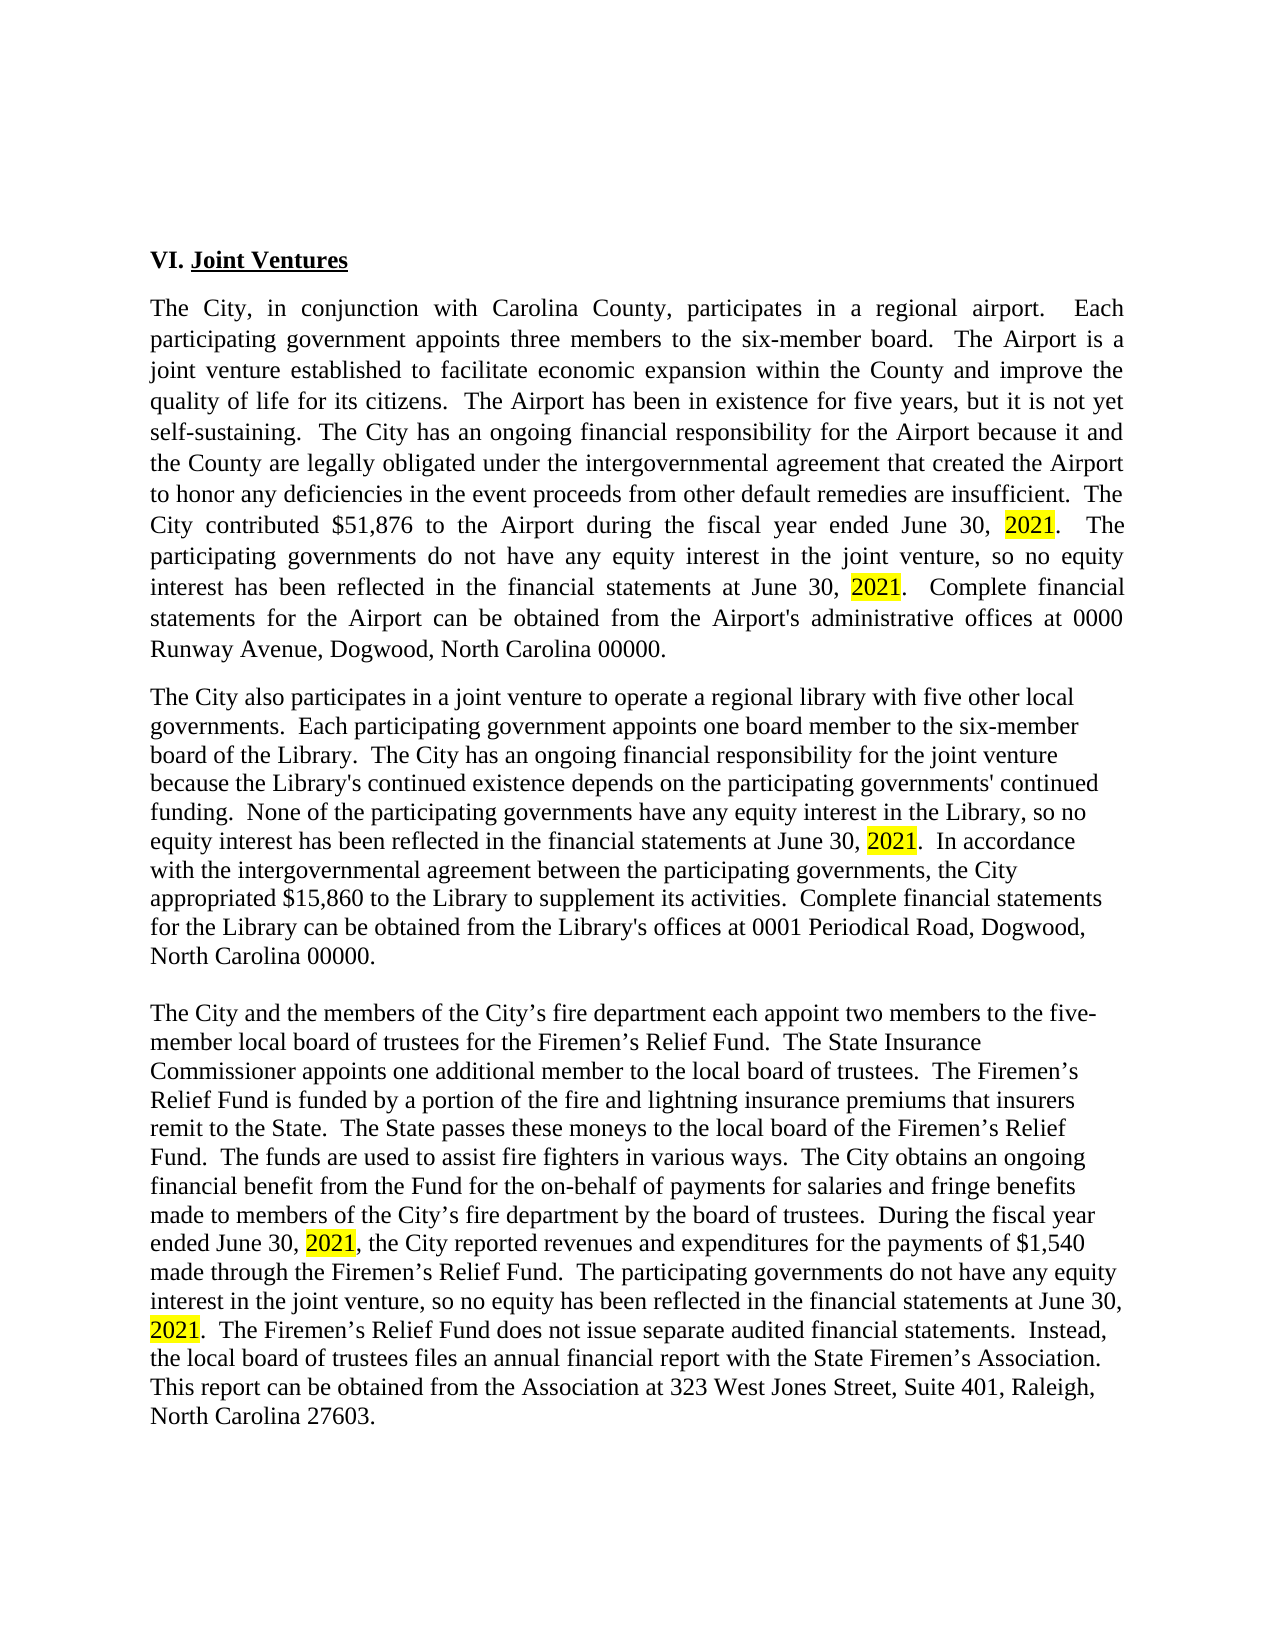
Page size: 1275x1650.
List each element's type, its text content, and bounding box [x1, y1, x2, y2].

text The City and the members of the City’s fire department each appoint two members to the five-member local board of trustees for the Firemen’s Relief Fund. The State Insurance Commissioner appoints one additional member to the local board of trustees. The Firemen’s Relief Fund is funded by a portion of the fire and lightning insurance premiums that insurers remit to the State. The State passes these moneys to the local board of the Firemen’s Relief Fund. The funds are used to assist fire fighters in various ways. The City obtains an ongoing financial benefit from the Fund for the on-behalf of payments for salaries and fringe benefits made to members of the City’s fire department by the board of trustees. During the fiscal year ended June 30, 2021, the City reported revenues and expenditures for the payments of $1,540 made through the Firemen’s Relief Fund. The participating governments do not have any equity interest in the joint venture, so no equity has been reflected in the financial statements at June 30, 2021. The Firemen’s Relief Fund does not issue separate audited financial statements. Instead, the local board of trustees files an annual financial report with the State Firemen’s Association. This report can be obtained from the Association at 323 West Jones Street, Suite 401, Raleigh, North Carolina 27603. [150, 998, 1125, 1430]
text VI. Joint Ventures [150, 245, 1125, 274]
text The City, in conjunction with Carolina County, participates in a regional airport. Each participating government appoints three members to the six-member board. The Airport is a joint venture established to facilitate economic expansion within the County and improve the quality of life for its citizens. The Airport has been in existence for five years, but it is not yet self-sustaining. The City has an ongoing financial responsibility for the Airport because it and the County are legally obligated under the intergovernmental agreement that created the Airport to honor any deficiencies in the event proceeds from other default remedies are insufficient. The City contributed $51,876 to the Airport during the fiscal year ended June 30, 2021. The participating governments do not have any equity interest in the joint venture, so no equity interest has been reflected in the financial statements at June 30, 2021. Complete financial statements for the Airport can be obtained from the Airport's administrative offices at 0000 Runway Avenue, Dogwood, North Carolina 00000. [150, 293, 1125, 663]
text The City also participates in a joint venture to operate a regional library with five other local governments. Each participating government appoints one board member to the six-member board of the Library. The City has an ongoing financial responsibility for the joint venture because the Library's continued existence depends on the participating governments' continued funding. None of the participating governments have any equity interest in the Library, so no equity interest has been reflected in the financial statements at June 30, 2021. In accordance with the intergovernmental agreement between the participating governments, the City appropriated $15,860 to the Library to supplement its activities. Complete financial statements for the Library can be obtained from the Library's offices at 0001 Periodical Road, Dogwood, North Carolina 00000. [150, 682, 1125, 970]
